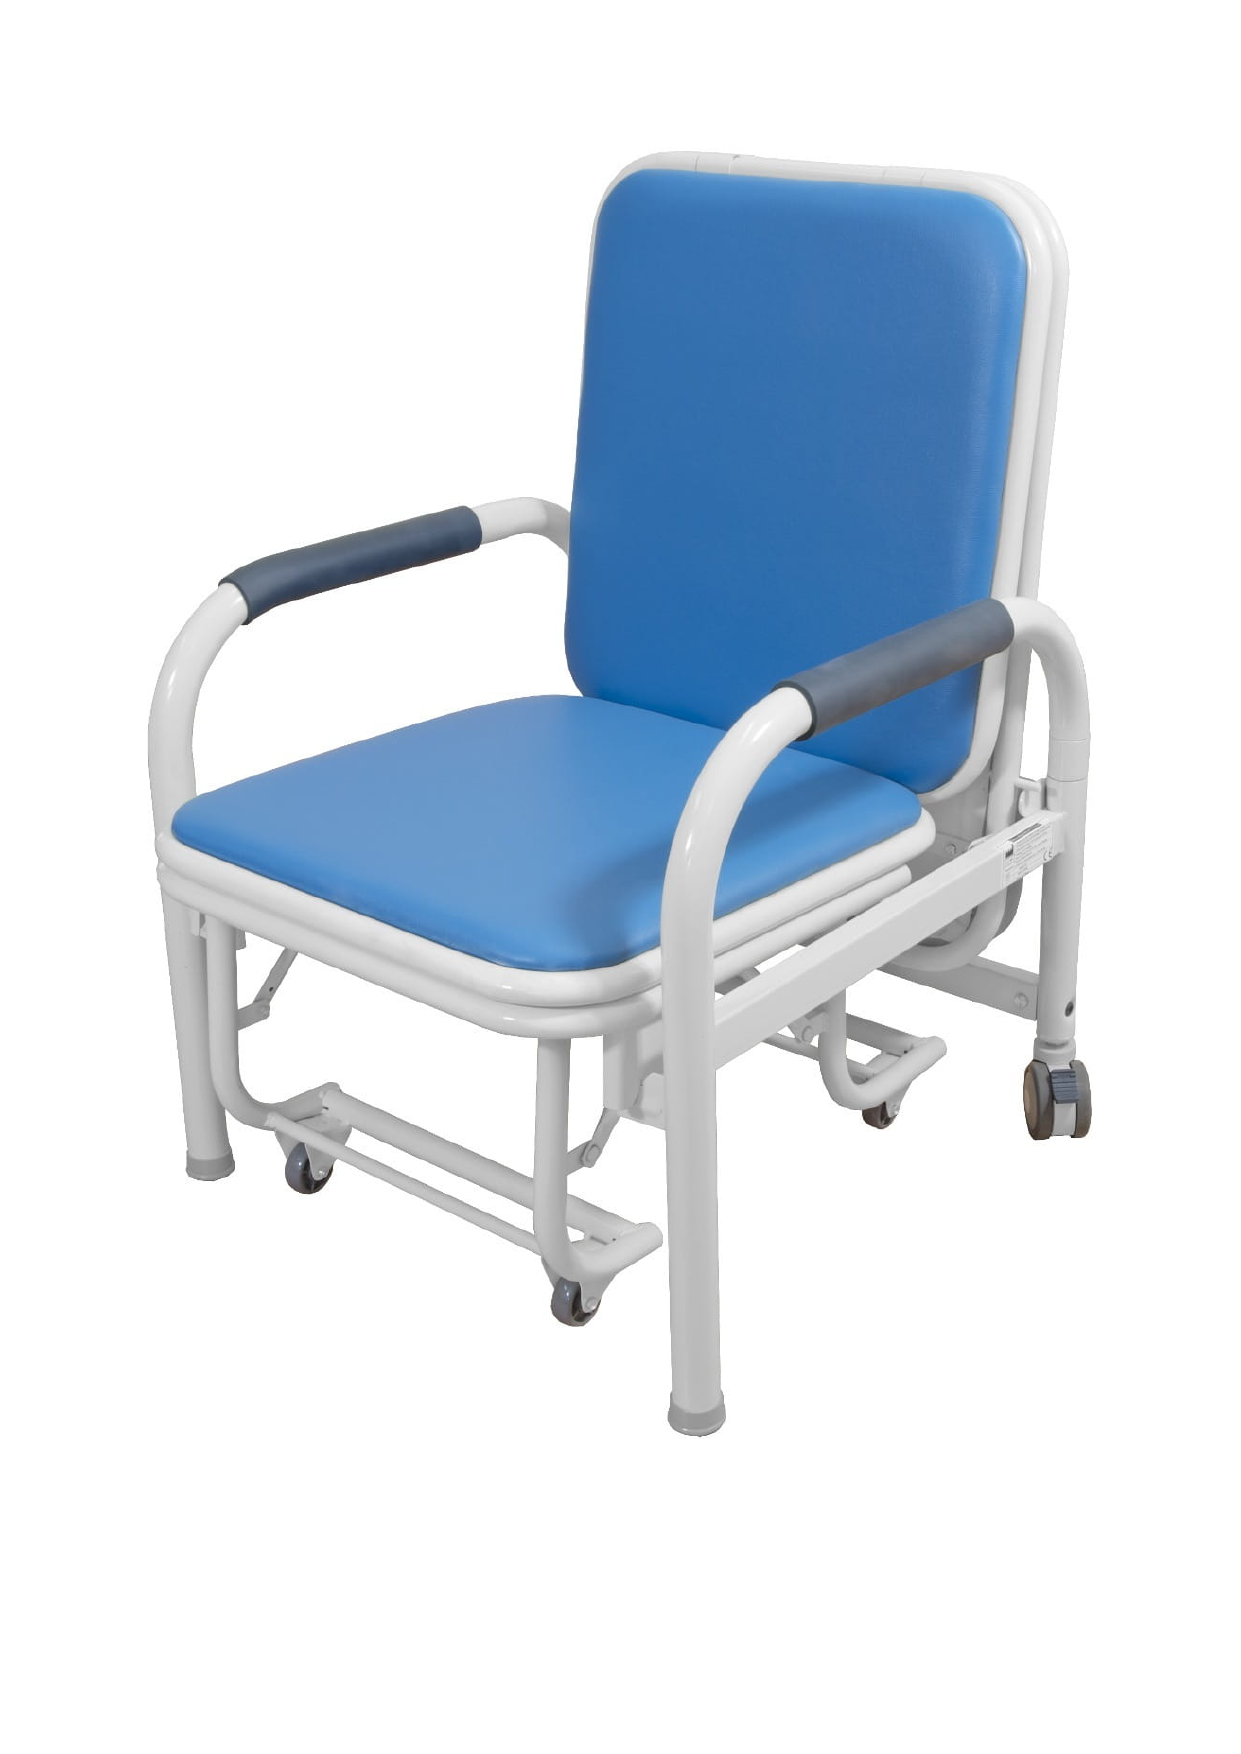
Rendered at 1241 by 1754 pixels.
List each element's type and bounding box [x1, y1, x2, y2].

picture [147, 147, 1093, 1439]
